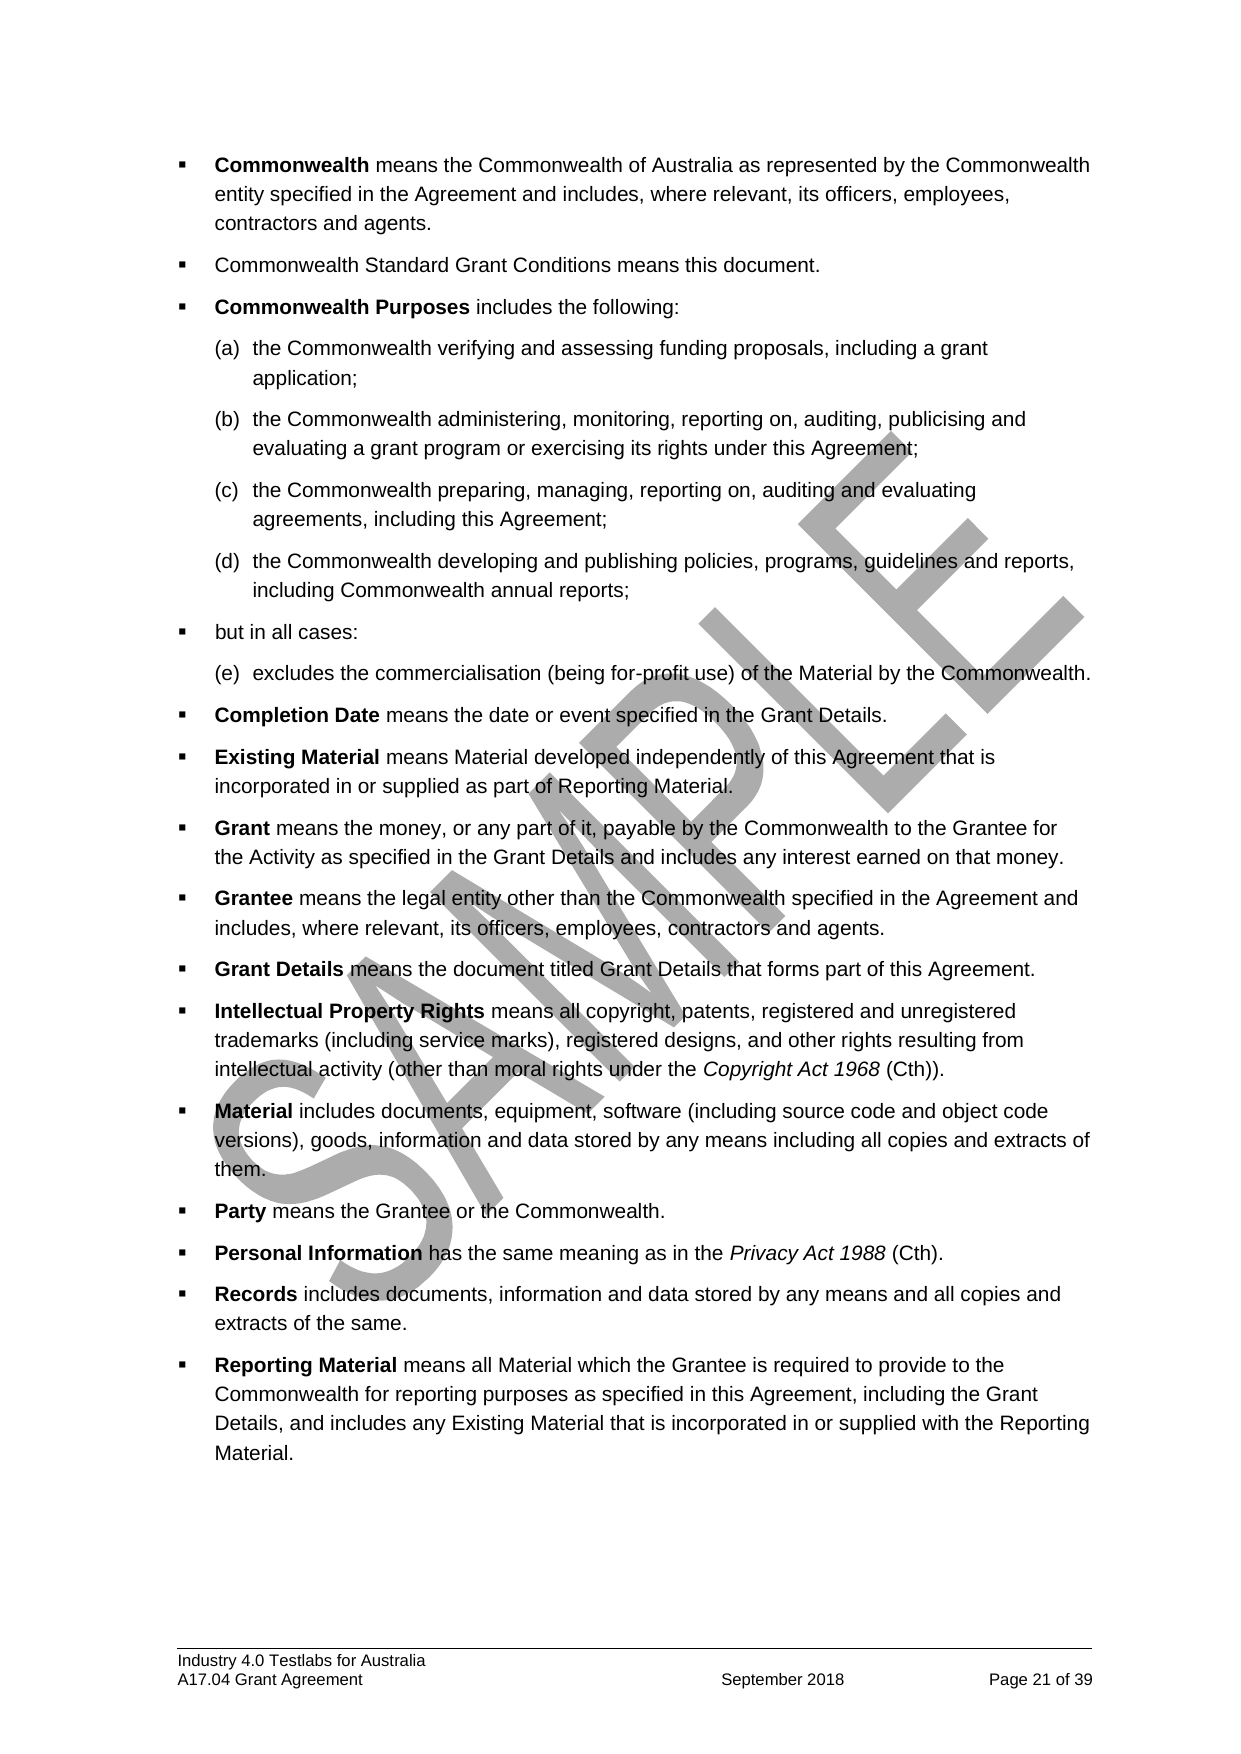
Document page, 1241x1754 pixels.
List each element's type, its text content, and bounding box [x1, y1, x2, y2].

list Commonwealth means the Commonwealth of Australia as represented by the Commonwealth entity specified in the Agreement and includes, where relevant, its officers, employees, contractors and agents. [177, 148, 1092, 235]
list Commonwealth Purposes includes the following: [177, 289, 1092, 318]
list Commonwealth Standard Grant Conditions means this document. [177, 248, 1092, 277]
list Party means the Grantee or the Commonwealth. [177, 1193, 1092, 1223]
list Reporting Material means all Material which the Grantee is required to provide to the Commonwealth for reporting purposes as specified in this Agreement, including the Grant Details, and includes any Existing Material that is incorporated in or supplied with the Reporting Material. [177, 1348, 1092, 1464]
list Grant means the money, or any part of it, payable by the Commonwealth to the Grantee for the Activity as specified in the Grant Details and includes any interest earned on that money. [177, 810, 1092, 868]
list Intellectual Property Rights means all copyright, patents, registered and unregistered trademarks (including service marks), registered designs, and other rights resulting from intellectual activity (other than moral rights under the Copyright Act 1968 (Cth)). [177, 993, 1092, 1081]
list the Commonwealth administering, monitoring, reporting on, auditing, publicising and evaluating a grant program or exercising its rights under this Agreement; [214, 402, 1092, 460]
list but in all cases: [177, 614, 1092, 643]
list the Commonwealth developing and publishing policies, programs, guidelines and reports, including Commonwealth annual reports; [214, 543, 1092, 602]
list Records includes documents, information and data stored by any means and all copies and extracts of the same. [177, 1277, 1092, 1335]
list excludes the commercialisation (being for‐profit use) of the Material by the Commonwealth. [214, 656, 1092, 685]
list Completion Date means the date or event specified in the Grant Details. [177, 698, 1092, 727]
list Personal Information has the same meaning as in the Privacy Act 1988 (Cth). [177, 1235, 1092, 1264]
list the Commonwealth preparing, managing, reporting on, auditing and evaluating agreements, including this Agreement; [214, 473, 1092, 531]
list the Commonwealth verifying and assessing funding proposals, including a grant application; [214, 331, 1092, 389]
list Material includes documents, equipment, software (including source code and object code versions), goods, information and data stored by any means including all copies and extracts of them. [177, 1093, 1092, 1181]
list Grantee means the legal entity other than the Commonwealth specified in the Agreement and includes, where relevant, its officers, employees, contractors and agents. [177, 881, 1092, 939]
list Grant Details means the document titled Grant Details that forms part of this Agreement. [177, 952, 1092, 981]
list Existing Material means Material developed independently of this Agreement that is incorporated in or supplied as part of Reporting Material. [177, 739, 1092, 798]
